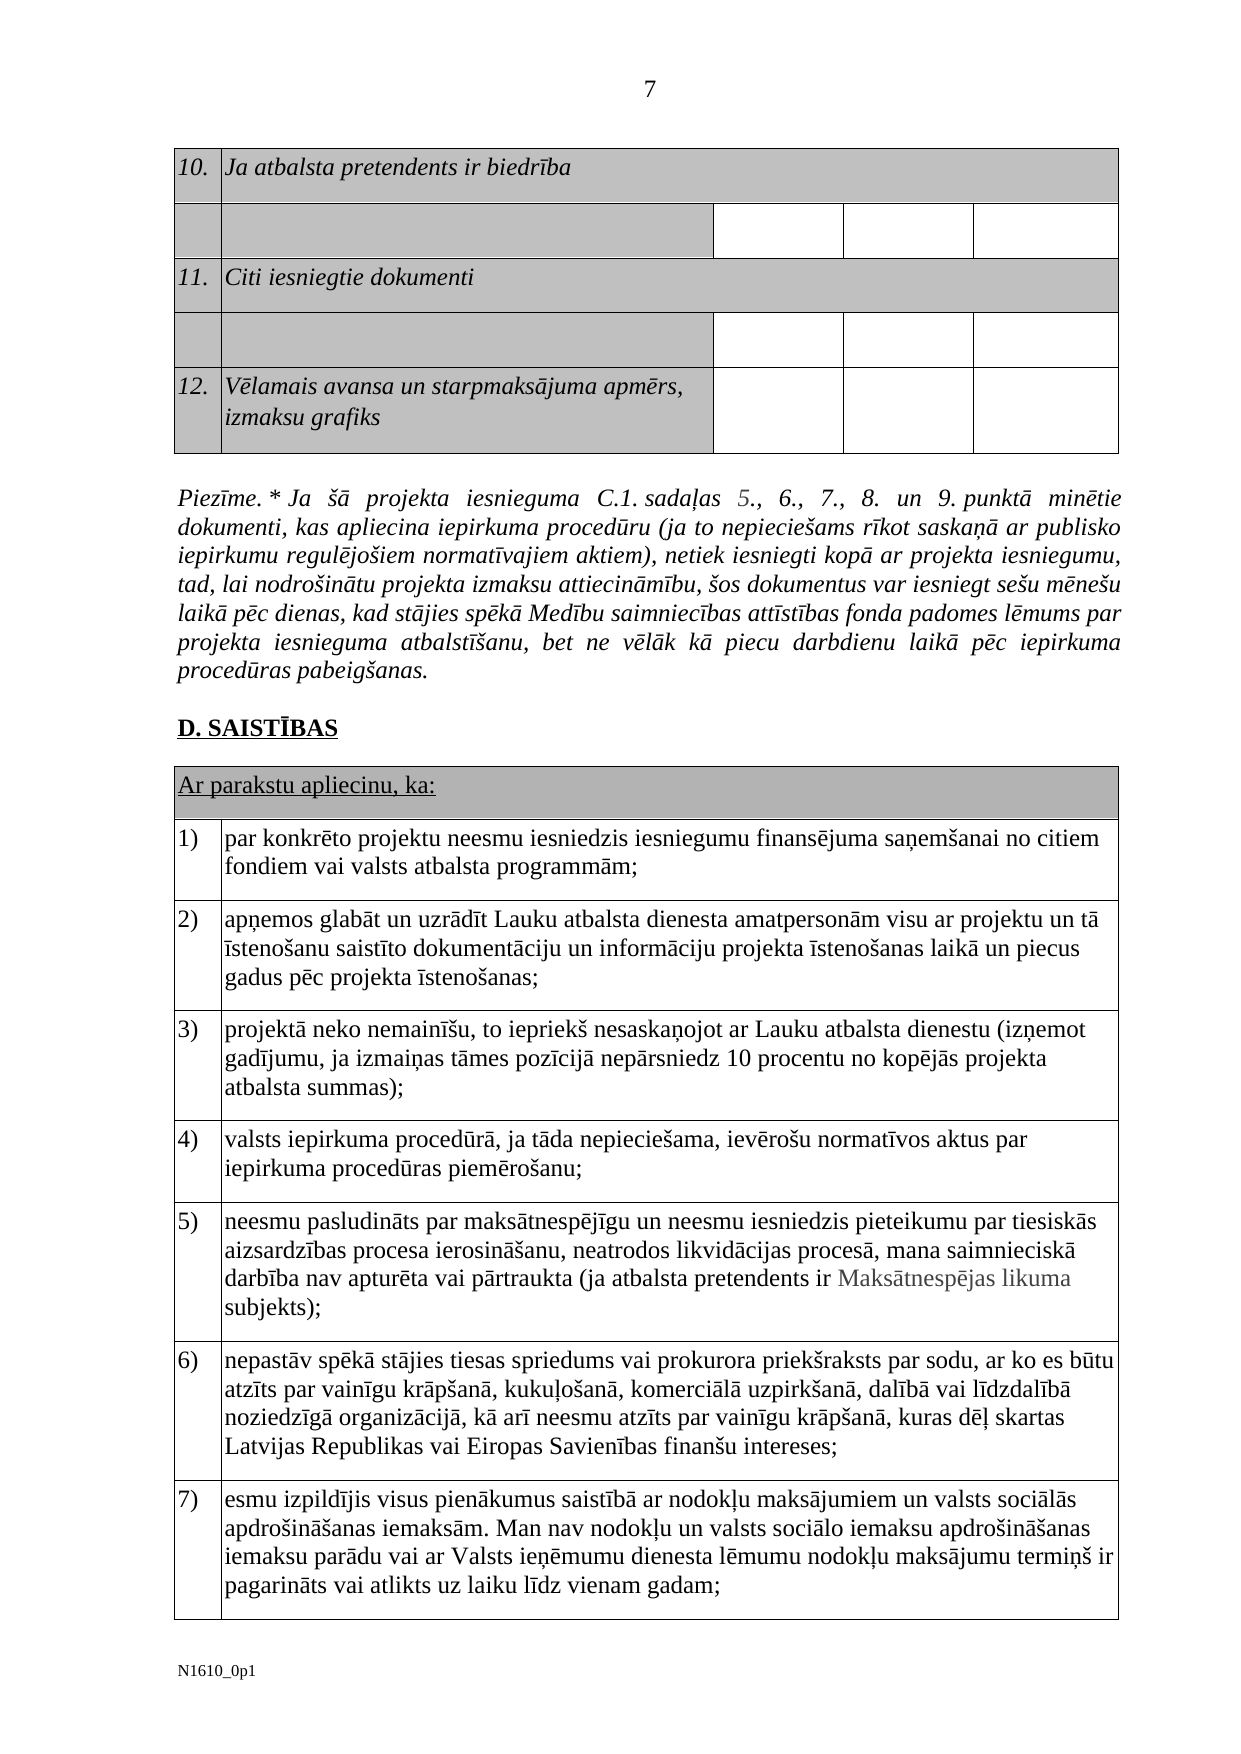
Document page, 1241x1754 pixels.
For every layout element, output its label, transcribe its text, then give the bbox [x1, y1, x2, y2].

table_cell [175, 313, 221, 367]
table_cell [714, 313, 843, 367]
table_header Ja atbalsta pretendents ir biedrība [222, 149, 1118, 202]
table_cell 1) [175, 820, 221, 900]
table_cell nepastāv spēkā stājies tiesas spriedums vai prokurora priekšraksts par sodu, ar ko es būtu atzīts par vainīgu krāpšanā, kukuļošanā, komerciālā uzpirkšanā, dalībā vai līdzdalībā noziedzīgā organizācijā, kā arī neesmu atzīts par vainīgu krāpšanā, kuras dēļ skartas Latvijas Republikas vai Eiropas Savienības finanšu intereses; [222, 1342, 1118, 1480]
table_cell 3) [175, 1011, 221, 1120]
table_header Ar parakstu apliecinu, ka: [175, 767, 1118, 818]
table_cell 7) [175, 1481, 221, 1619]
table_cell 5) [175, 1203, 221, 1341]
table_cell [714, 204, 843, 257]
table_cell 6) [175, 1342, 221, 1480]
table_cell Citi iesniegtie dokumenti [222, 259, 1118, 312]
table_cell [175, 204, 221, 257]
table_cell par konkrēto projektu neesmu iesniedzis iesniegumu finansējuma saņemšanai no citiem fondiem vai valsts atbalsta programmām; [222, 820, 1118, 900]
table_header 10. [175, 149, 221, 202]
table_cell [974, 313, 1118, 367]
table_cell [222, 204, 713, 257]
table_cell 2) [175, 901, 221, 1010]
table_cell neesmu pasludināts par maksātnespējīgu un neesmu iesniedzis pieteikumu par tiesiskās aizsardzības procesa ierosināšanu, neatrodos likvidācijas procesā, mana saimnieciskā darbība nav apturēta vai pārtraukta (ja atbalsta pretendents ir Maksātnespējas likuma subjekts); [222, 1203, 1118, 1341]
table_cell projektā neko nemainīšu, to iepriekš nesaskaņojot ar Lauku atbalsta dienestu (izņemot gadījumu, ja izmaiņas tāmes pozīcijā nepārsniedz 10 procentu no kopējās projekta atbalsta summas); [222, 1011, 1118, 1120]
table_cell apņemos glabāt un uzrādīt Lauku atbalsta dienesta amatpersonām visu ar projektu un tā īstenošanu saistīto dokumentāciju un informāciju projekta īstenošanas laikā un piecus gadus pēc projekta īstenošanas; [222, 901, 1118, 1010]
table_cell valsts iepirkuma procedūrā, ja tāda nepieciešama, ievērošu normatīvos aktus par iepirkuma procedūras piemērošanu; [222, 1121, 1118, 1202]
table_cell Vēlamais avansa un starpmaksājuma apmērs, izmaksu grafiks [222, 368, 713, 453]
table_cell [714, 368, 843, 453]
text Piezīme. * Ja šā projekta iesnieguma C.1. sadaļas 5., 6., 7., 8. un 9. punktā minētie dokumenti, kas apliecina iepirkuma procedūru (ja to nepieciešams rīkot saskaņā ar publisko iepirkumu regulējošiem normatīvajiem aktiem), netiek iesniegti kopā ar projekta iesniegumu, tad, lai nodrošinātu projekta izmaksu attiecināmību, šos dokumentus var iesniegt sešu mēnešu laikā pēc dienas, kad stājies spēkā Medību saimniecības attīstības fonda padomes lēmums par projekta iesnieguma atbalstīšanu, bet ne vēlāk kā piecu darbdienu laikā pēc iepirkuma procedūras pabeigšanas. [177, 483, 1122, 684]
text D. Saistības [177, 713, 1122, 742]
table_cell [844, 204, 973, 257]
table_cell 4) [175, 1121, 221, 1202]
table_cell 12. [175, 368, 221, 453]
table_cell [844, 368, 973, 453]
table_cell 11. [175, 259, 221, 312]
table_cell esmu izpildījis visus pienākumus saistībā ar nodokļu maksājumiem un valsts sociālās apdrošināšanas iemaksām. Man nav nodokļu un valsts sociālo iemaksu apdrošināšanas iemaksu parādu vai ar Valsts ieņēmumu dienesta lēmumu nodokļu maksājumu termiņš ir pagarināts vai atlikts uz laiku līdz vienam gadam; [222, 1481, 1118, 1619]
table_cell [974, 368, 1118, 453]
table_cell [844, 313, 973, 367]
table_cell [974, 204, 1118, 257]
table_cell [222, 313, 713, 367]
